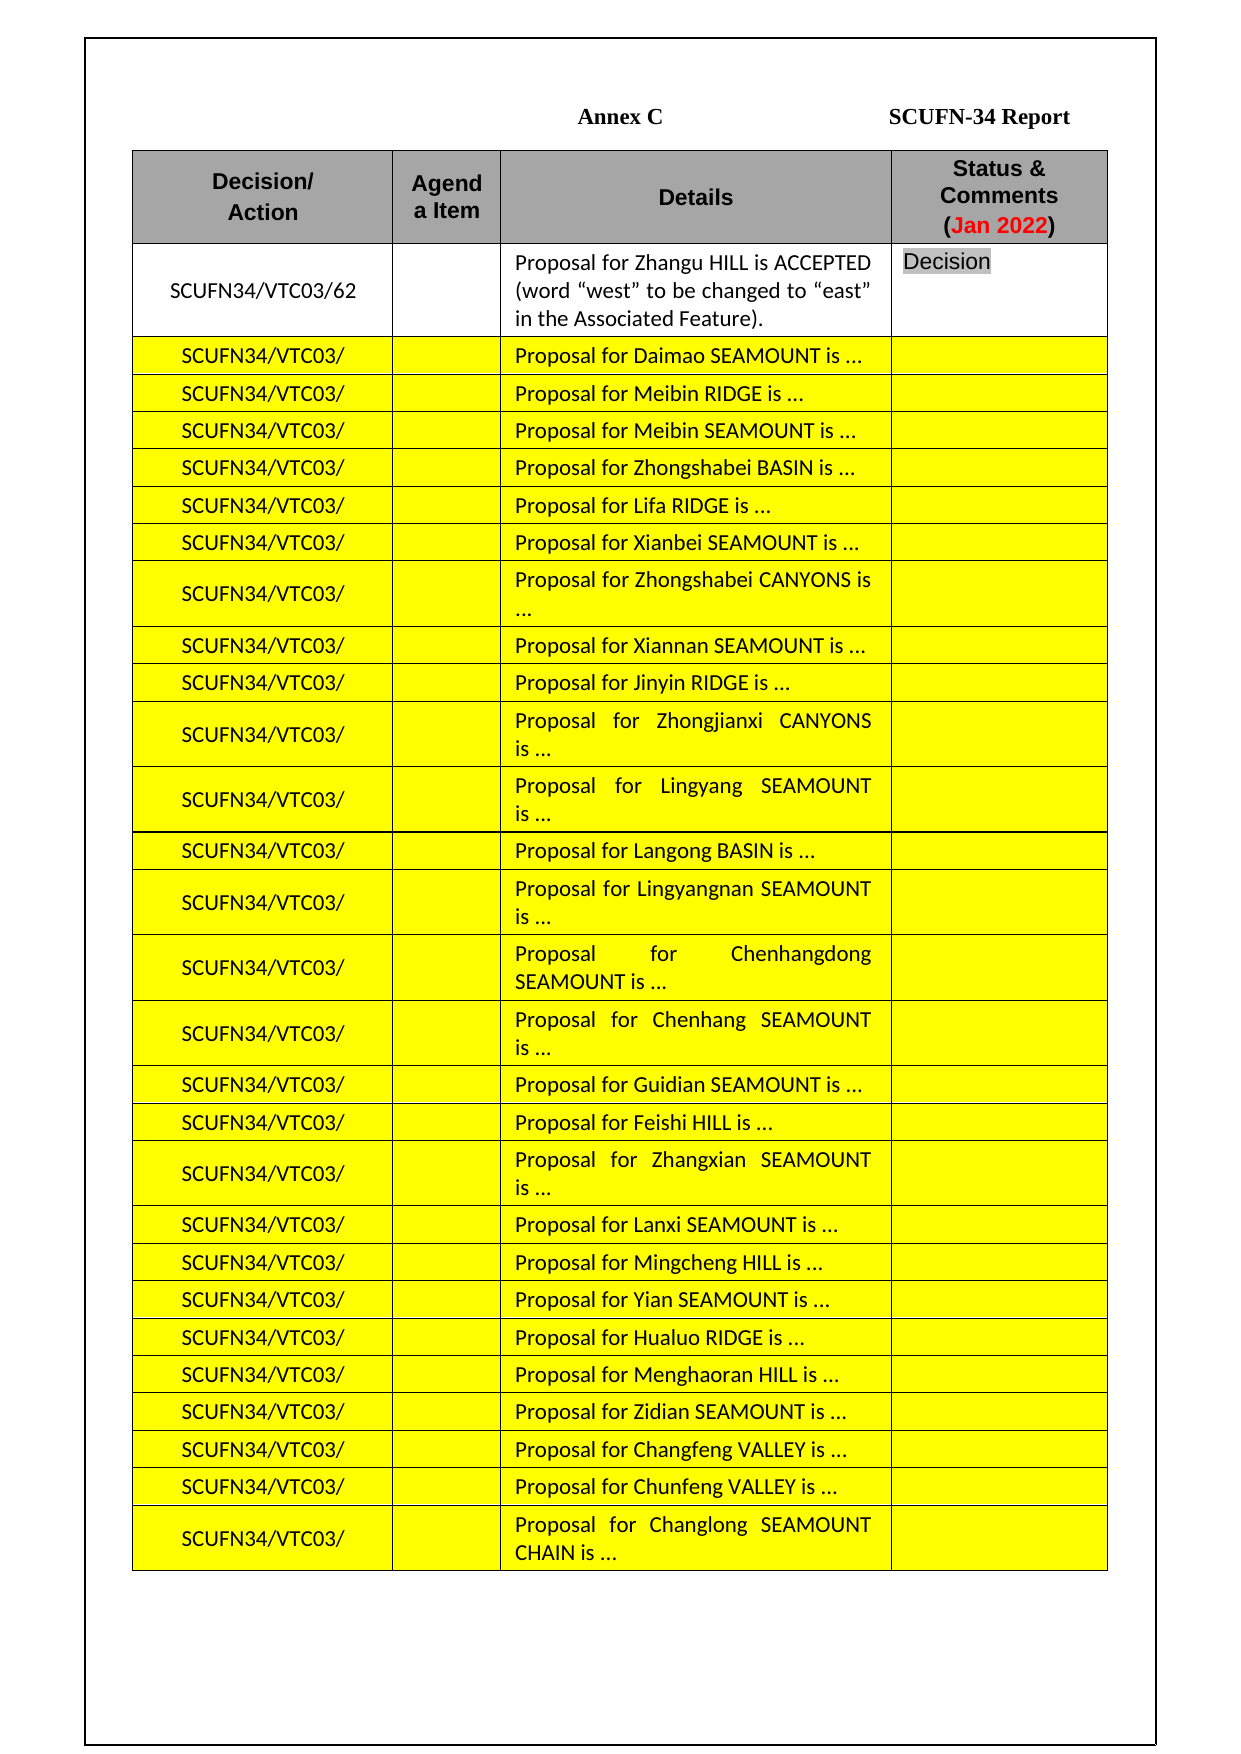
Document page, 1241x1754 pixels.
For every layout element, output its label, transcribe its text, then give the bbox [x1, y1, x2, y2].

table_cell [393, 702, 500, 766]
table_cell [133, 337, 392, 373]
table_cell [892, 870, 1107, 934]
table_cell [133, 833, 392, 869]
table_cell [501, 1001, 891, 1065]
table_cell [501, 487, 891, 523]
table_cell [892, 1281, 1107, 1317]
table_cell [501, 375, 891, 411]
table_header Details [501, 151, 891, 243]
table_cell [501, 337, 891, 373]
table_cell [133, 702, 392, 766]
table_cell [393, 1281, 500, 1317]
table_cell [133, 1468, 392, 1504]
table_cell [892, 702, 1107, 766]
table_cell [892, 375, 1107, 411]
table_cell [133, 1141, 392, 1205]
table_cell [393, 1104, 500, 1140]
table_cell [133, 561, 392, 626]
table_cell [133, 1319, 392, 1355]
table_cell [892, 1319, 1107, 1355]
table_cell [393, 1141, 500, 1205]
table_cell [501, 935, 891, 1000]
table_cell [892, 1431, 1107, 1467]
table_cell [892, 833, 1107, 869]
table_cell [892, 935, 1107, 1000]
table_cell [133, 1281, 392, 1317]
table_header Status & Comments (Jan 2022) [892, 151, 1107, 243]
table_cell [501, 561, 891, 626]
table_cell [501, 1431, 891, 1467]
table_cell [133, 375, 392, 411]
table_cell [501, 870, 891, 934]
table_header Decision/ Action [133, 151, 392, 243]
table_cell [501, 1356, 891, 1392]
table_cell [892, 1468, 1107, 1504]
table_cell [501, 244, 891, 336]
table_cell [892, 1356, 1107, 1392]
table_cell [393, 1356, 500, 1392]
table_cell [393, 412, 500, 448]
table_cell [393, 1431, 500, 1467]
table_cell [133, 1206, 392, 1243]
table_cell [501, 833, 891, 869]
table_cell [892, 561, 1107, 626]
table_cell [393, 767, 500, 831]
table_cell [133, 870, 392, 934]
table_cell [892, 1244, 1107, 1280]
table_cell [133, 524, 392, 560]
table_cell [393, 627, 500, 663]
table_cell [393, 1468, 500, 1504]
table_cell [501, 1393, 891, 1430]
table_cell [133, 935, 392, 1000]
table_header Agenda Item [393, 151, 500, 243]
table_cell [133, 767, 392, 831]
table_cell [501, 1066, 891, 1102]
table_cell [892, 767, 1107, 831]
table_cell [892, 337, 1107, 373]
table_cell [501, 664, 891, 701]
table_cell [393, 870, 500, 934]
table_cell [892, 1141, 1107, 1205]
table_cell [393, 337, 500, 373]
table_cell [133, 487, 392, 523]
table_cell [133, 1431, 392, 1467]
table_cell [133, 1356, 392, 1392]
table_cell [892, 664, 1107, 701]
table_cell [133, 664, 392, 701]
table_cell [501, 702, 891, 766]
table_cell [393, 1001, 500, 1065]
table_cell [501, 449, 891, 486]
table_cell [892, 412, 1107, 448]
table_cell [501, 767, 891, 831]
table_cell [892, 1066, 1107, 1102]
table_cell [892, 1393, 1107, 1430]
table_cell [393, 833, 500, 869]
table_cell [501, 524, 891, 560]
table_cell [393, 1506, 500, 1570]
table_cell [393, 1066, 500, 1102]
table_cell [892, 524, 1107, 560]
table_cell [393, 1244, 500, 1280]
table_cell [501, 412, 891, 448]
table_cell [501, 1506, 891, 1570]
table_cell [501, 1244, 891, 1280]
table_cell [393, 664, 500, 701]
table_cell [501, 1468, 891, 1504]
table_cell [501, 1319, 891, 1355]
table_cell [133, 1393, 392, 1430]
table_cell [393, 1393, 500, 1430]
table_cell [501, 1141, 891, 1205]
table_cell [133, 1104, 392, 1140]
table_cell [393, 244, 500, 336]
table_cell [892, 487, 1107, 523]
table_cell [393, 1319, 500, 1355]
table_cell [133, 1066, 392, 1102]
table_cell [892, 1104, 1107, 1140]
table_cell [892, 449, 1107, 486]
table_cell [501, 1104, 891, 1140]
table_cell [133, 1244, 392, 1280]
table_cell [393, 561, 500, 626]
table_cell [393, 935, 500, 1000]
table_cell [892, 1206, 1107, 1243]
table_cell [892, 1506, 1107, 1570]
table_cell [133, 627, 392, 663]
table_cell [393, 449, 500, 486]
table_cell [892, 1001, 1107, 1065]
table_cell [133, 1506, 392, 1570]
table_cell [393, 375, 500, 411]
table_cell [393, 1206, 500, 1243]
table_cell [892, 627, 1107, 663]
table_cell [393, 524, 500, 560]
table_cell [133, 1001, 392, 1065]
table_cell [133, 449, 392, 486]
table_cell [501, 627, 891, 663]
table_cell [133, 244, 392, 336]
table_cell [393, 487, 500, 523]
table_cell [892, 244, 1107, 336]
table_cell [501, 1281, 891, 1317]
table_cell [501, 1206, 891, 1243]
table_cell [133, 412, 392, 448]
